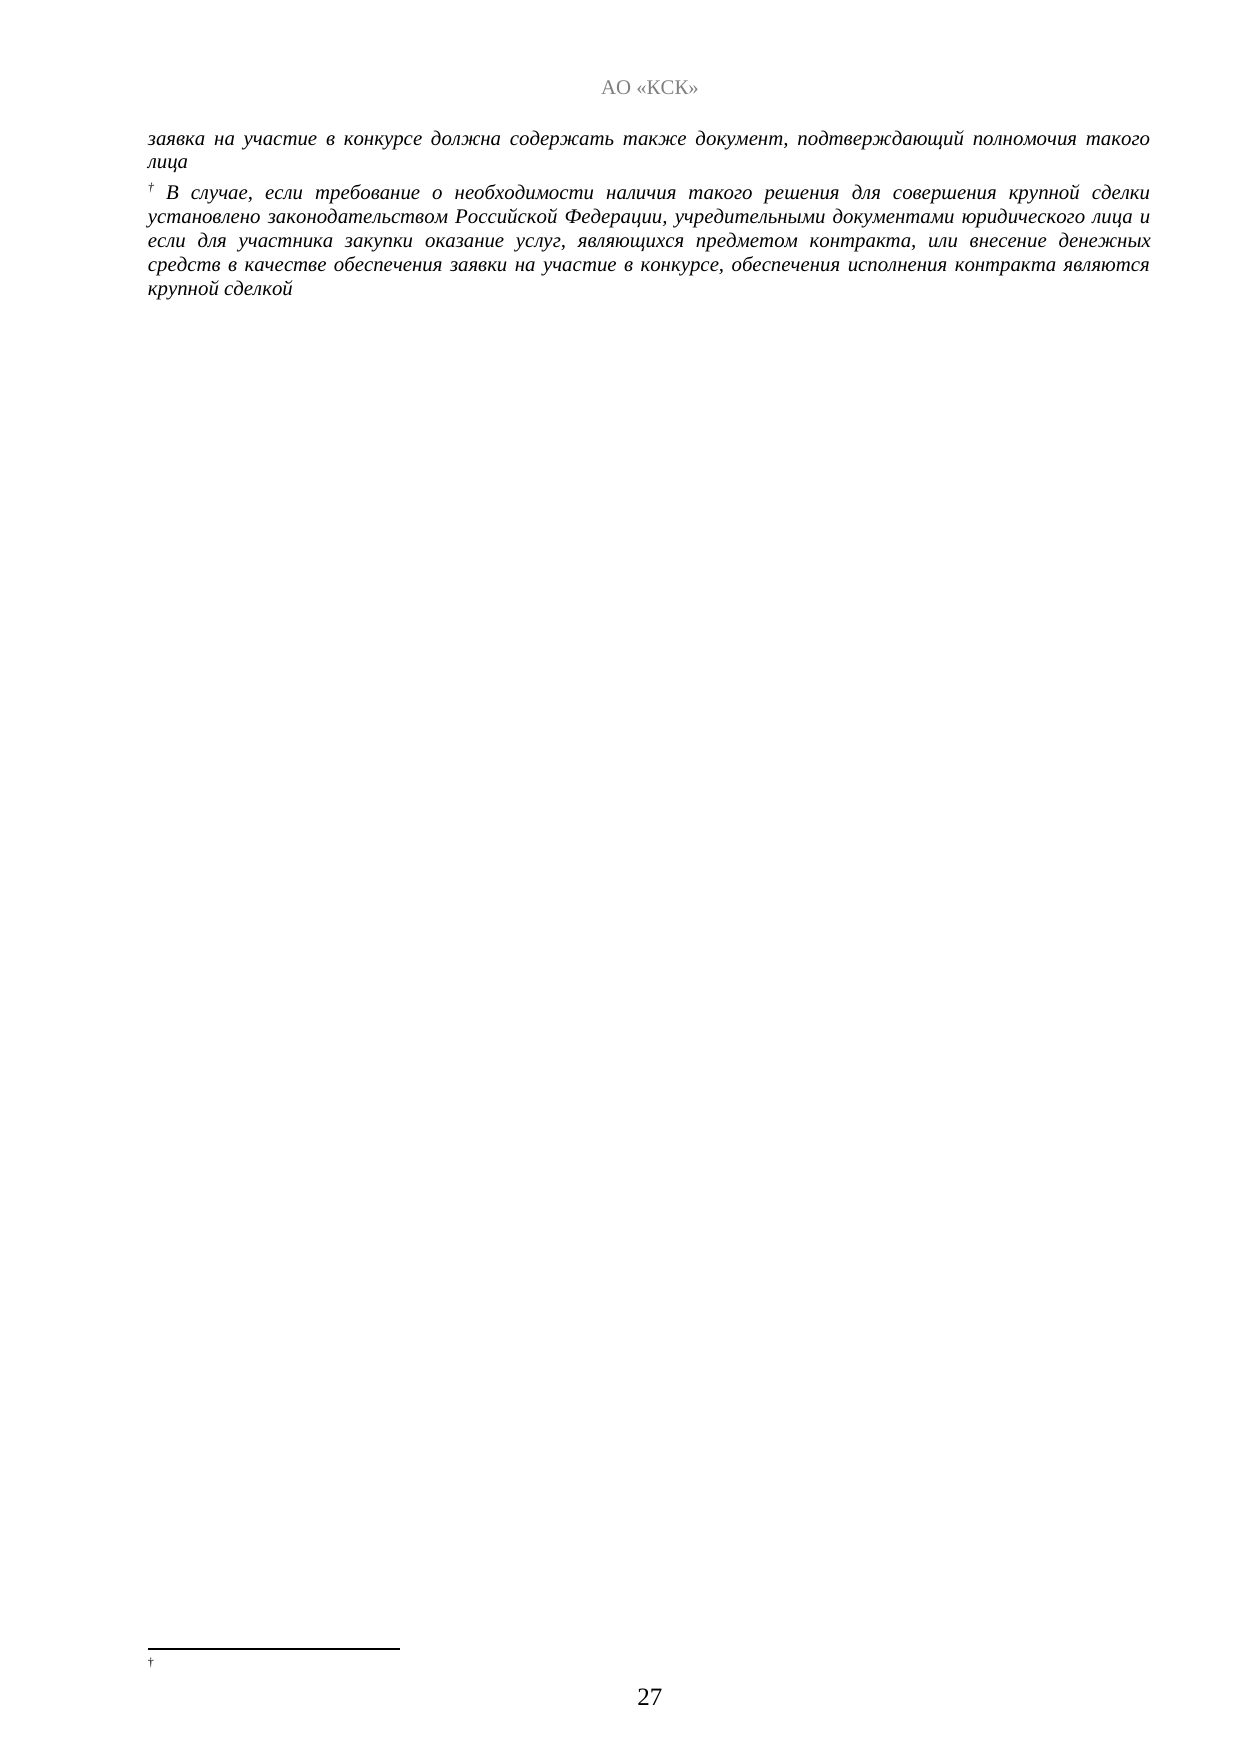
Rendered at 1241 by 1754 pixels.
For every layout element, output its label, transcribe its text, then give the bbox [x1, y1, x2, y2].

subtitle В случае, если требование о необходимости наличия такого решения для совершения крупной сделки установлено законодательством Российской Федерации, учредительными документами юридического лица и если для участника закупки оказание услуг, являющихся предметом контракта, или внесение денежных средств в качестве обеспечения заявки на участие в конкурсе, обеспечения исполнения контракта являются крупной сделкой I.4.2 ФОРМА ЗАЯВКИ НА УЧАСТИЕ В КОНКУРСЕ [148, 180, 1152, 300]
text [148, 125, 1152, 173]
